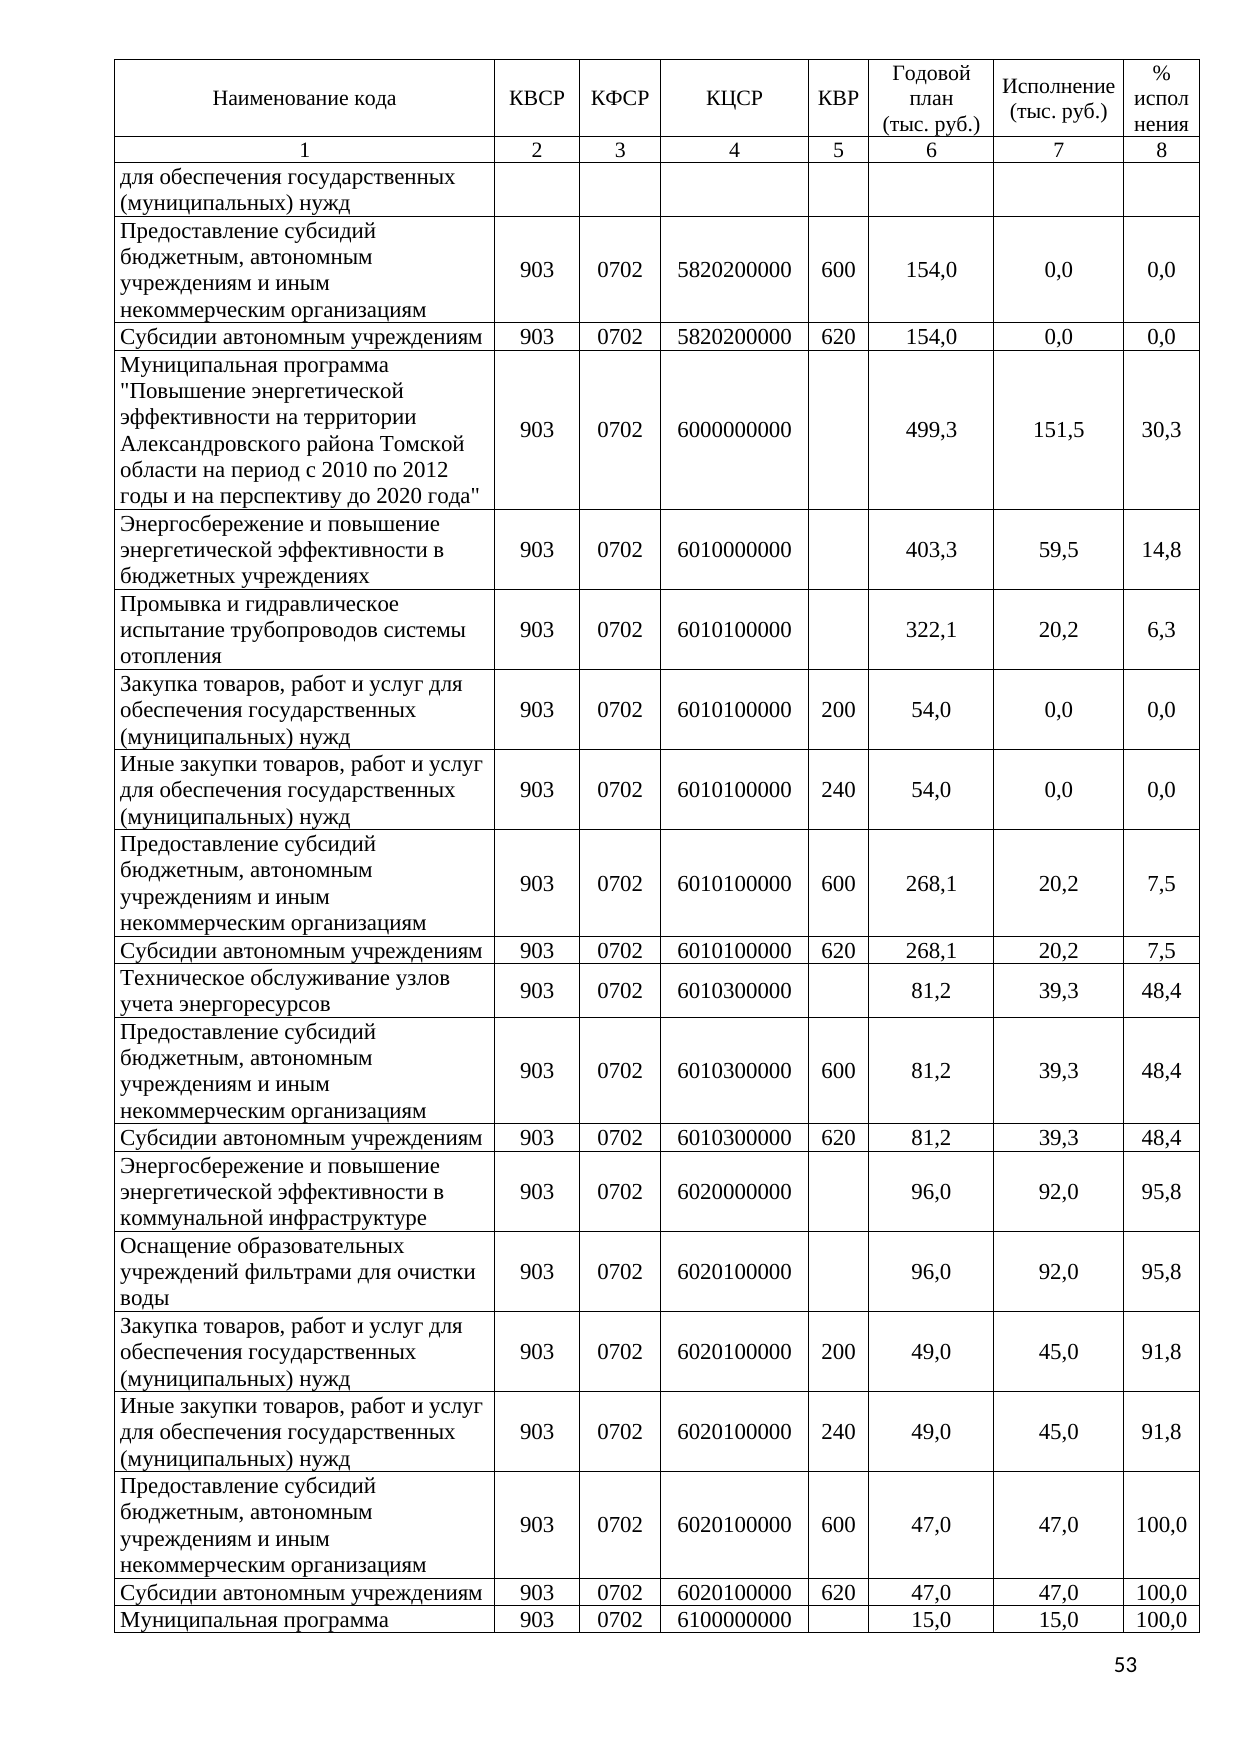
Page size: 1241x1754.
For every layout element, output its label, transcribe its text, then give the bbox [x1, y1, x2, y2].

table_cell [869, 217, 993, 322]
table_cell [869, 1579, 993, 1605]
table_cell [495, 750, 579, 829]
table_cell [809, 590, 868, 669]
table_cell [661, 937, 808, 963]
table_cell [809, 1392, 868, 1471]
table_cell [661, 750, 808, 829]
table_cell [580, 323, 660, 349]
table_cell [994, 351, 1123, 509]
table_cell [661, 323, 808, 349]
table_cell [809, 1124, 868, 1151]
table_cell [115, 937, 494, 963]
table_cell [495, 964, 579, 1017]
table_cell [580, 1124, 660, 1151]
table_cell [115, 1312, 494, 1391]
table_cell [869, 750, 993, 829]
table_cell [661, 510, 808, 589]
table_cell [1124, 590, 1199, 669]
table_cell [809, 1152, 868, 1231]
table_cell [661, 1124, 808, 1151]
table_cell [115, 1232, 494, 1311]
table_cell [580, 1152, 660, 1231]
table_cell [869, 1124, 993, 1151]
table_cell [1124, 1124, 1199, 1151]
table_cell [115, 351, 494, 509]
table_cell 2 [495, 137, 579, 162]
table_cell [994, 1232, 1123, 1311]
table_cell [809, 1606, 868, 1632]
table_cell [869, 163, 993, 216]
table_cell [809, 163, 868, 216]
table_header КФСР [580, 60, 660, 136]
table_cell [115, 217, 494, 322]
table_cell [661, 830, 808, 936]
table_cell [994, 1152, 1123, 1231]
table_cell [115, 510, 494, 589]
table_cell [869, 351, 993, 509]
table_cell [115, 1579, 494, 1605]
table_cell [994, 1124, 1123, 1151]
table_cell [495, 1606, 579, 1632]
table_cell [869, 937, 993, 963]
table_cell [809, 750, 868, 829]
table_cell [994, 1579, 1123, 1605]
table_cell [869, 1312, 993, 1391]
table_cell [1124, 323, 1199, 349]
table_cell 1 [115, 137, 494, 162]
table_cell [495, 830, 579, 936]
table_header Годовой план (тыс. руб.) [869, 60, 993, 136]
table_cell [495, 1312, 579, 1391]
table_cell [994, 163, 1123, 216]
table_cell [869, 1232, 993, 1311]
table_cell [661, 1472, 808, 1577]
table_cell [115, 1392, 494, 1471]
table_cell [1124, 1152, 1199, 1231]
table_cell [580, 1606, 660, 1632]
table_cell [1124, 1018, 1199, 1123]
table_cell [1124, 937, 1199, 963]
table_header КВСР [495, 60, 579, 136]
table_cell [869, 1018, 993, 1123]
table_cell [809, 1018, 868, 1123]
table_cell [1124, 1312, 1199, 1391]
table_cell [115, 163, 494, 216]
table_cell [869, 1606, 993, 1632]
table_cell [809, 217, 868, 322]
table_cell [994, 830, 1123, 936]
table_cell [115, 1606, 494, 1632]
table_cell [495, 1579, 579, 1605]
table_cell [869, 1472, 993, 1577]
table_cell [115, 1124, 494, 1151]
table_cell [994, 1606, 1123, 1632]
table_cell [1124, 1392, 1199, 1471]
table_header КВР [809, 60, 868, 136]
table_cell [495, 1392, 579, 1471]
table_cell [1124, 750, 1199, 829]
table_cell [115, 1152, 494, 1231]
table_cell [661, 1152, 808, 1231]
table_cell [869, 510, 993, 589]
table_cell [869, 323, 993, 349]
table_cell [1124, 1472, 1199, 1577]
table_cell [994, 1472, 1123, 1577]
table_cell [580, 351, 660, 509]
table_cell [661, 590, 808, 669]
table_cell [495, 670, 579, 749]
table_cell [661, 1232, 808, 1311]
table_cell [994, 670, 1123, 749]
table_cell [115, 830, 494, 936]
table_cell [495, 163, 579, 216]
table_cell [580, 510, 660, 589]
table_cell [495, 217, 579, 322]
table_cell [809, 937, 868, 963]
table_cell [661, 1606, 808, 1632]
table_cell 8 [1124, 137, 1199, 162]
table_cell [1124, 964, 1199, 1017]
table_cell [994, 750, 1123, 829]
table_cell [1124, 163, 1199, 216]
table_cell 5 [809, 137, 868, 162]
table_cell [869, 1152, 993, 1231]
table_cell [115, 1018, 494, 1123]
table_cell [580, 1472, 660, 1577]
table_header Исполнение (тыс. руб.) [994, 60, 1123, 136]
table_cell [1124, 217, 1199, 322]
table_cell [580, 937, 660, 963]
table_header % исполнения [1124, 60, 1199, 136]
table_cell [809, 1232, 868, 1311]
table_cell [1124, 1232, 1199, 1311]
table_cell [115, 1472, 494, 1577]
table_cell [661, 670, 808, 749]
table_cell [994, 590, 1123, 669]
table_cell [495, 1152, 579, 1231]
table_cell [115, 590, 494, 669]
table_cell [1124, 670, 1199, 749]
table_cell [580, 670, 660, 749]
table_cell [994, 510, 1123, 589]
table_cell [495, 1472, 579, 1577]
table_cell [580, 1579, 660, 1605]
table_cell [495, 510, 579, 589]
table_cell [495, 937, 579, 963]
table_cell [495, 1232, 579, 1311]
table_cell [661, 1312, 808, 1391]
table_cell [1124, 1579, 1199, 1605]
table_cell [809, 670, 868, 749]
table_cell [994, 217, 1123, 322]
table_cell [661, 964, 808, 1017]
table_cell 4 [661, 137, 808, 162]
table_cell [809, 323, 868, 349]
table_header КЦСР [661, 60, 808, 136]
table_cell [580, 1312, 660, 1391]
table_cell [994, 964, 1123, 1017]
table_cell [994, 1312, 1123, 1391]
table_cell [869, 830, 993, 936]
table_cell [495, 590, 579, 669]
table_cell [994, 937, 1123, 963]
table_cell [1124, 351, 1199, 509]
table_cell 6 [869, 137, 993, 162]
table_cell 7 [994, 137, 1123, 162]
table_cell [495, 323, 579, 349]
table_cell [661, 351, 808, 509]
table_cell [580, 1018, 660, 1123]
table_header Наименование кода [115, 60, 494, 136]
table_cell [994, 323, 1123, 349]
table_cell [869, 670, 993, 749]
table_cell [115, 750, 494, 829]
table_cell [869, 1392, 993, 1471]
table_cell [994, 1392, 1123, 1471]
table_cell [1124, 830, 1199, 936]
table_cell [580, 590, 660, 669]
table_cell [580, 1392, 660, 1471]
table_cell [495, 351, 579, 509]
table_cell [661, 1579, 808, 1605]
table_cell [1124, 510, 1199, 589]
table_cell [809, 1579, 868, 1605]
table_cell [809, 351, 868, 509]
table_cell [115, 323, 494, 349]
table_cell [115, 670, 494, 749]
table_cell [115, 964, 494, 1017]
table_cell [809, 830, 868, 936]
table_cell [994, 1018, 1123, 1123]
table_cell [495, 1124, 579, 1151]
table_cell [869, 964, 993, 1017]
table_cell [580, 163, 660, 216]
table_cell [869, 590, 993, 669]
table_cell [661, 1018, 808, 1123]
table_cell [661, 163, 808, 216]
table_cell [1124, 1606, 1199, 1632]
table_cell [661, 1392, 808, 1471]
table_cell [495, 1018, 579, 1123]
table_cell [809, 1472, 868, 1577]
table_cell 3 [580, 137, 660, 162]
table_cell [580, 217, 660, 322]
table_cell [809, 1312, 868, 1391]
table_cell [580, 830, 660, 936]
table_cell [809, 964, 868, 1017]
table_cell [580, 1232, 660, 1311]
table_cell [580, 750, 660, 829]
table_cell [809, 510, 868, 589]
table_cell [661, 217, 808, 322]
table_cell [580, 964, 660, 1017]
